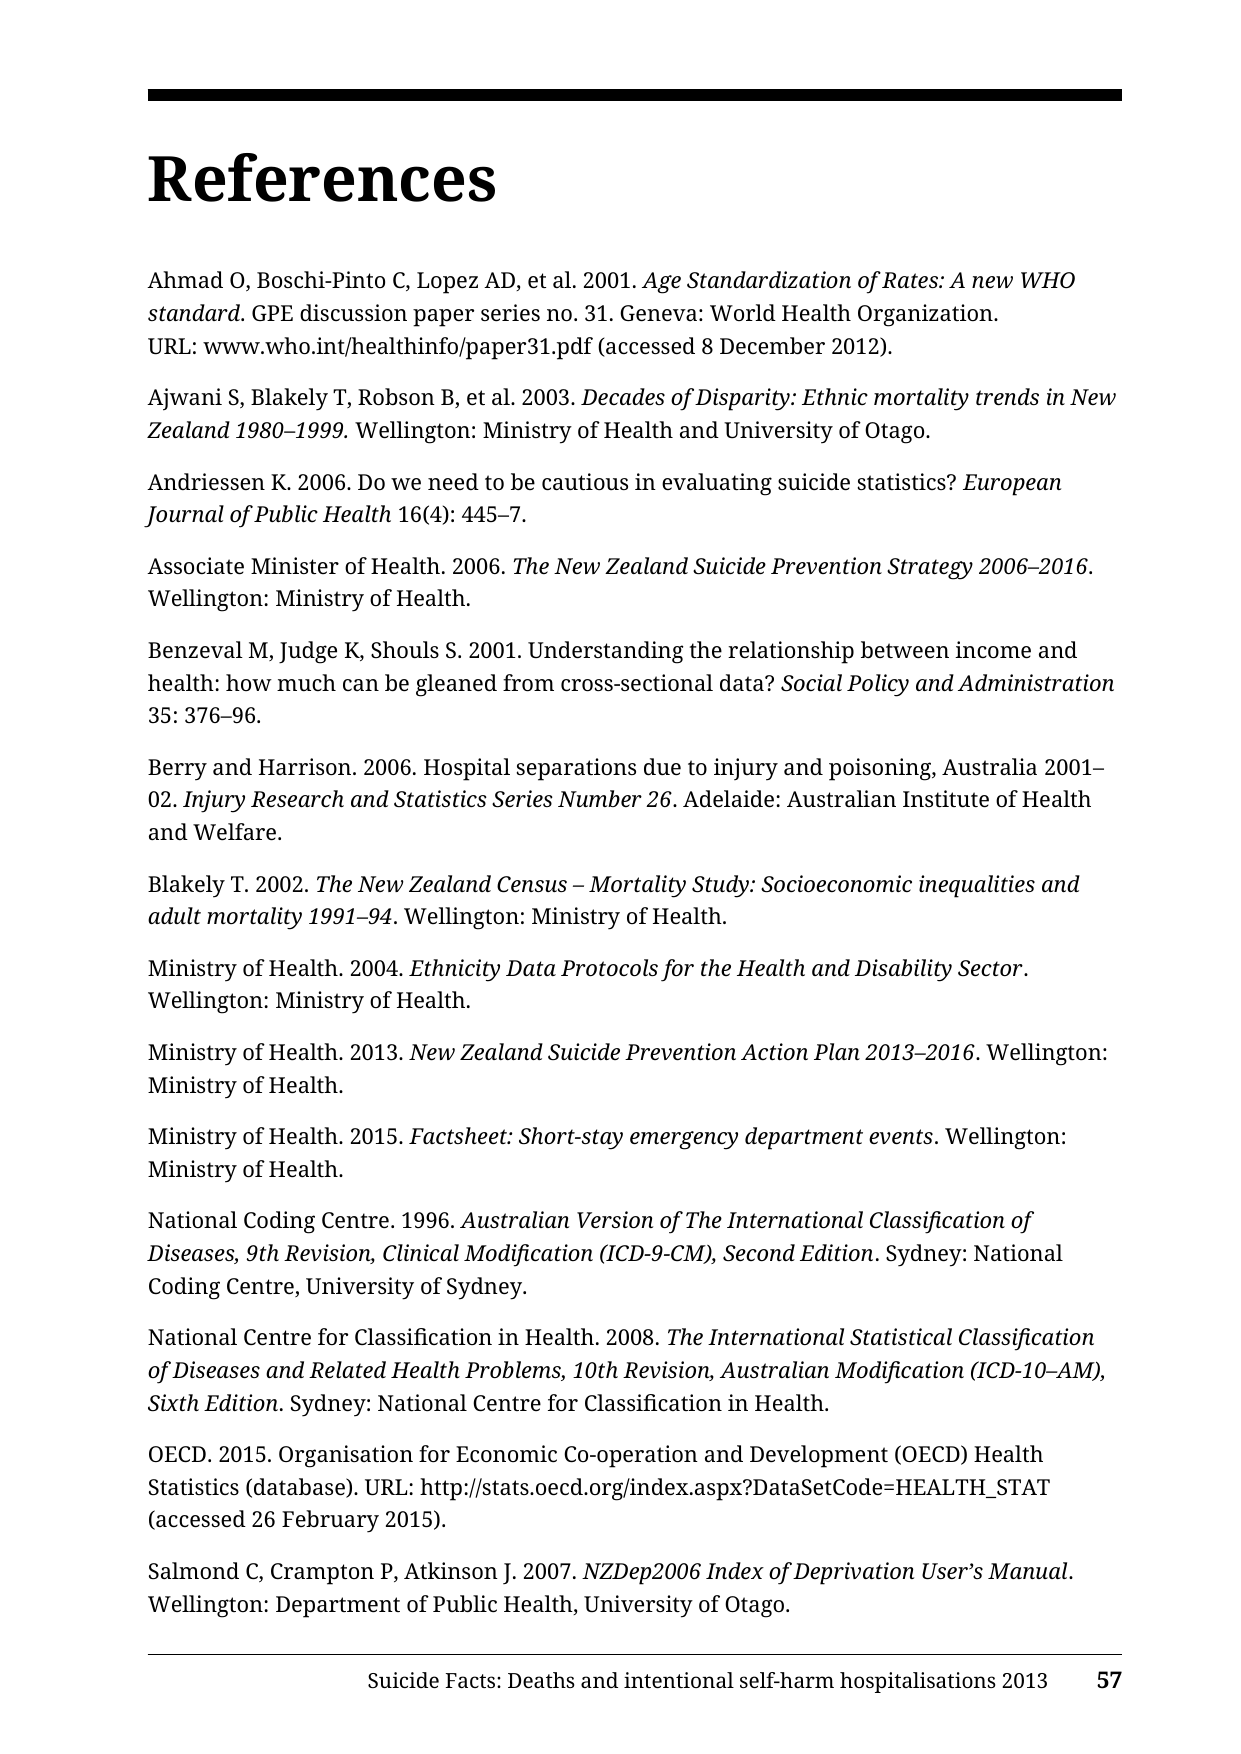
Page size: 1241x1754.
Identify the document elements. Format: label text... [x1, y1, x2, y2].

text Andriessen K. 2006. Do we need to be cautious in evaluating suicide statistics? European Journal of Public Health 16(4): 445–7. [148, 467, 1122, 529]
subtitle References [148, 101, 1122, 219]
text Associate Minister of Health. 2006. The New Zealand Suicide Prevention Strategy 2006–2016. Wellington: Ministry of Health. [148, 551, 1122, 613]
text Ministry of Health. 2013. New Zealand Suicide Prevention Action Plan 2013–2016. Wellington: Ministry of Health. [148, 1037, 1122, 1099]
text National Coding Centre. 1996. Australian Version of The International Classification of Diseases, 9th Revision, Clinical Modification (ICD-9-CM), Second Edition. Sydney: National Coding Centre, University of Sydney. [148, 1205, 1122, 1301]
text Ministry of Health. 2004. Ethnicity Data Protocols for the Health and Disability Sector. Wellington: Ministry of Health. [148, 953, 1122, 1015]
text Benzeval M, Judge K, Shouls S. 2001. Understanding the relationship between income and health: how much can be gleaned from cross-sectional data? Social Policy and Administration 35: 376–96. [148, 635, 1122, 730]
text Salmond C, Crampton P, Atkinson J. 2007. NZDep2006 Index of Deprivation User’s Manual. Wellington: Department of Public Health, University of Otago. [148, 1556, 1122, 1618]
text Ahmad O, Boschi-Pinto C, Lopez AD, et al. 2001. Age Standardization of Rates: A new WHO standard. GPE discussion paper series no. 31. Geneva: World Health Organization. URL: www.who.int/healthinfo/paper31.pdf (accessed 8 December 2012). [148, 266, 1122, 361]
text Blakely T. 2002. The New Zealand Census – Mortality Study: Socioeconomic inequalities and adult mortality 1991–94. Wellington: Ministry of Health. [148, 869, 1122, 931]
text Ministry of Health. 2015. Factsheet: Short-stay emergency department events. Wellington: Ministry of Health. [148, 1121, 1122, 1184]
text OECD. 2015. Organisation for Economic Co-operation and Development (OECD) Health Statistics (database). URL: http://stats.oecd.org/index.aspx?DataSetCode=HEALTH_STAT (accessed 26 February 2015). [148, 1439, 1122, 1534]
text Berry and Harrison. 2006. Hospital separations due to injury and poisoning, Australia 2001–02. Injury Research and Statistics Series Number 26. Adelaide: Australian Institute of Health and Welfare. [148, 752, 1122, 847]
text Ajwani S, Blakely T, Robson B, et al. 2003. Decades of Disparity: Ethnic mortality trends in New Zealand 1980–1999. Wellington: Ministry of Health and University of Otago. [148, 382, 1122, 445]
text National Centre for Classification in Health. 2008. The International Statistical Classification of Diseases and Related Health Problems, 10th Revision, Australian Modification (ICD-10–AM), Sixth Edition. Sydney: National Centre for Classification in Health. [148, 1322, 1122, 1417]
